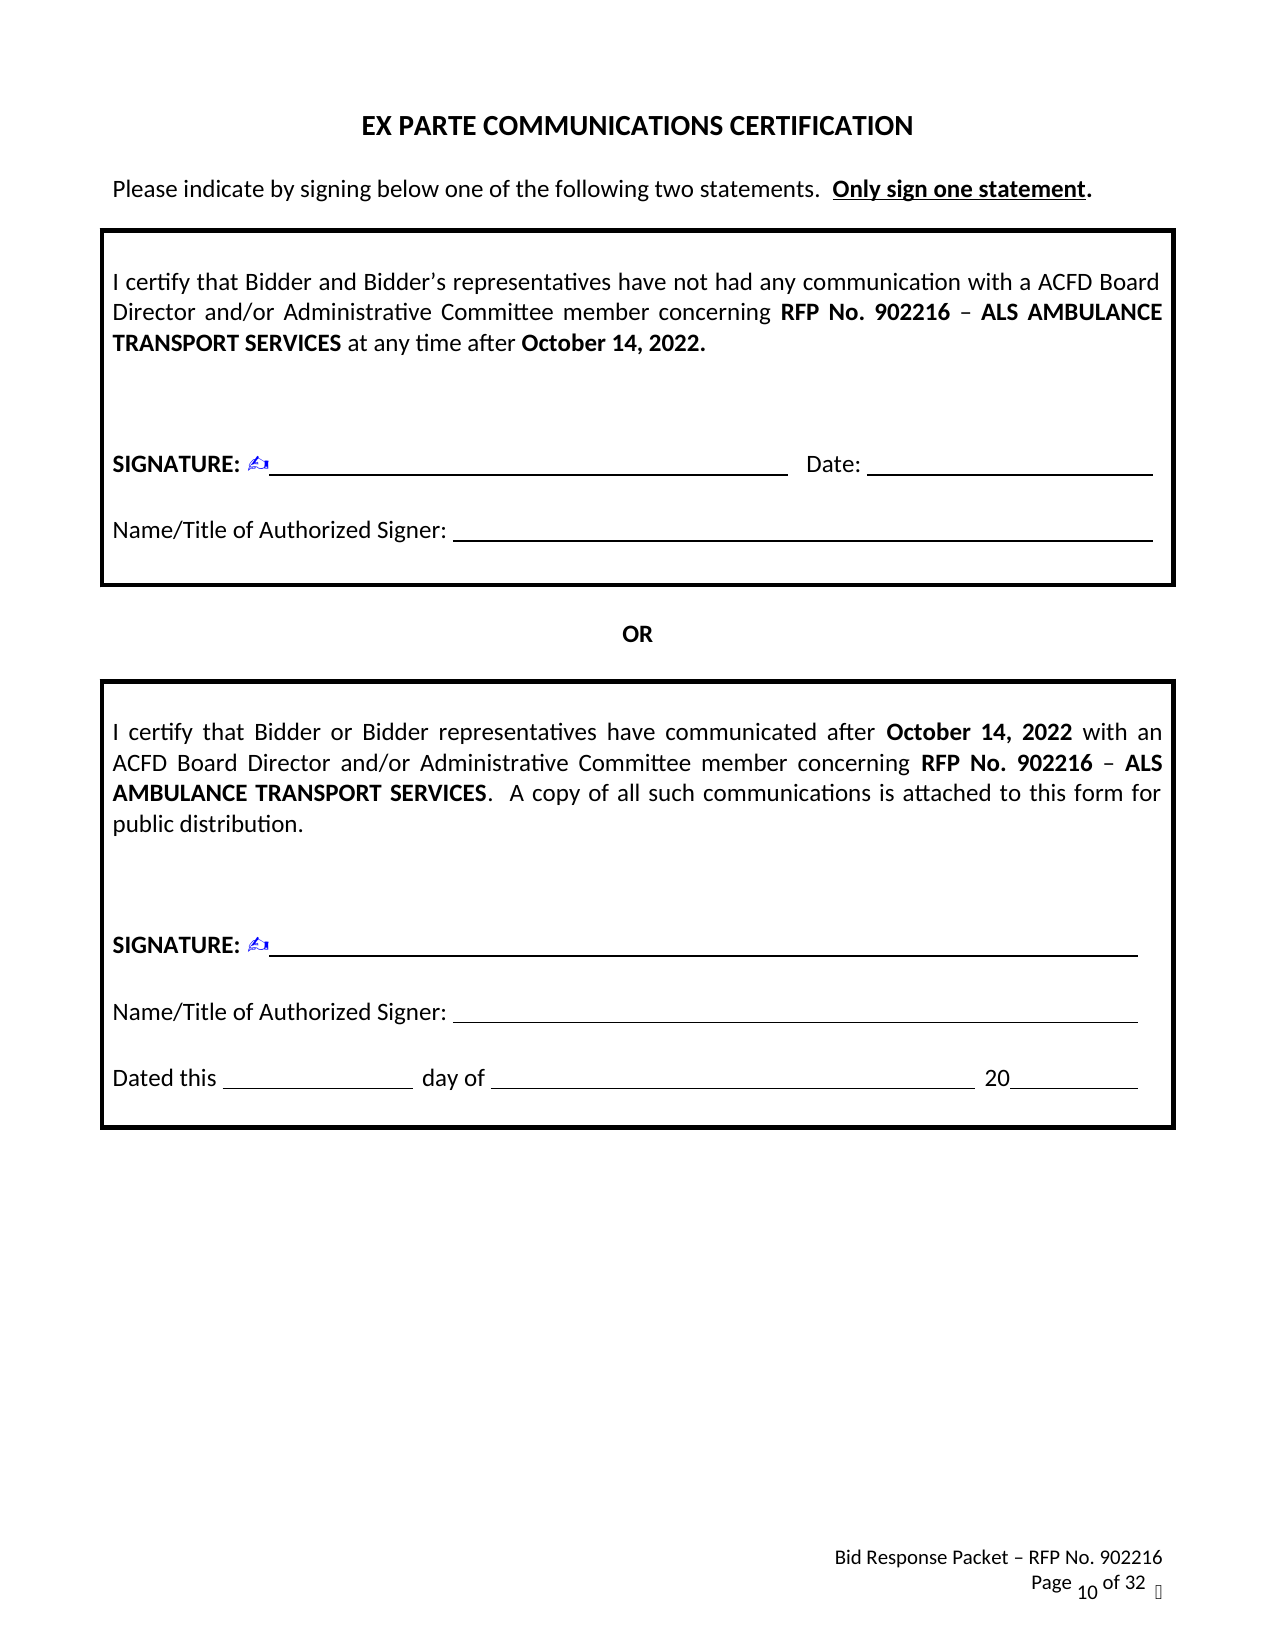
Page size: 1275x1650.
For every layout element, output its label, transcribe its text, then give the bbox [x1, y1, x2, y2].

text I certify that Bidder and Bidder’s representatives have not had any communication with a ACFD Board Director and/or Administrative Committee member concerning RFP No. 902216 – ALS AMBULANCE TRANSPORT SERVICES at any time after October 14, 2022. [112, 266, 1162, 357]
text Name/Title of Authorized Signer: [112, 996, 1162, 1026]
text OR [112, 618, 1162, 648]
text I certify that Bidder or Bidder representatives have communicated after October 14, 2022 with an ACFD Board Director and/or Administrative Committee member concerning RFP No. 902216 – ALS AMBULANCE TRANSPORT SERVICES. A copy of all such communications is attached to this form for public distribution. [112, 716, 1162, 838]
text SIGNATURE: [112, 929, 1162, 960]
text EX PARTE COMMUNICATIONS CERTIFICATION [112, 107, 1162, 142]
text Name/Title of Authorized Signer: [112, 514, 1162, 545]
text Dated this day of 20 [112, 1062, 1162, 1092]
text SIGNATURE: Date: [112, 448, 1162, 479]
text Please indicate by signing below one of the following two statements. Only sign one statement. [112, 173, 1162, 203]
